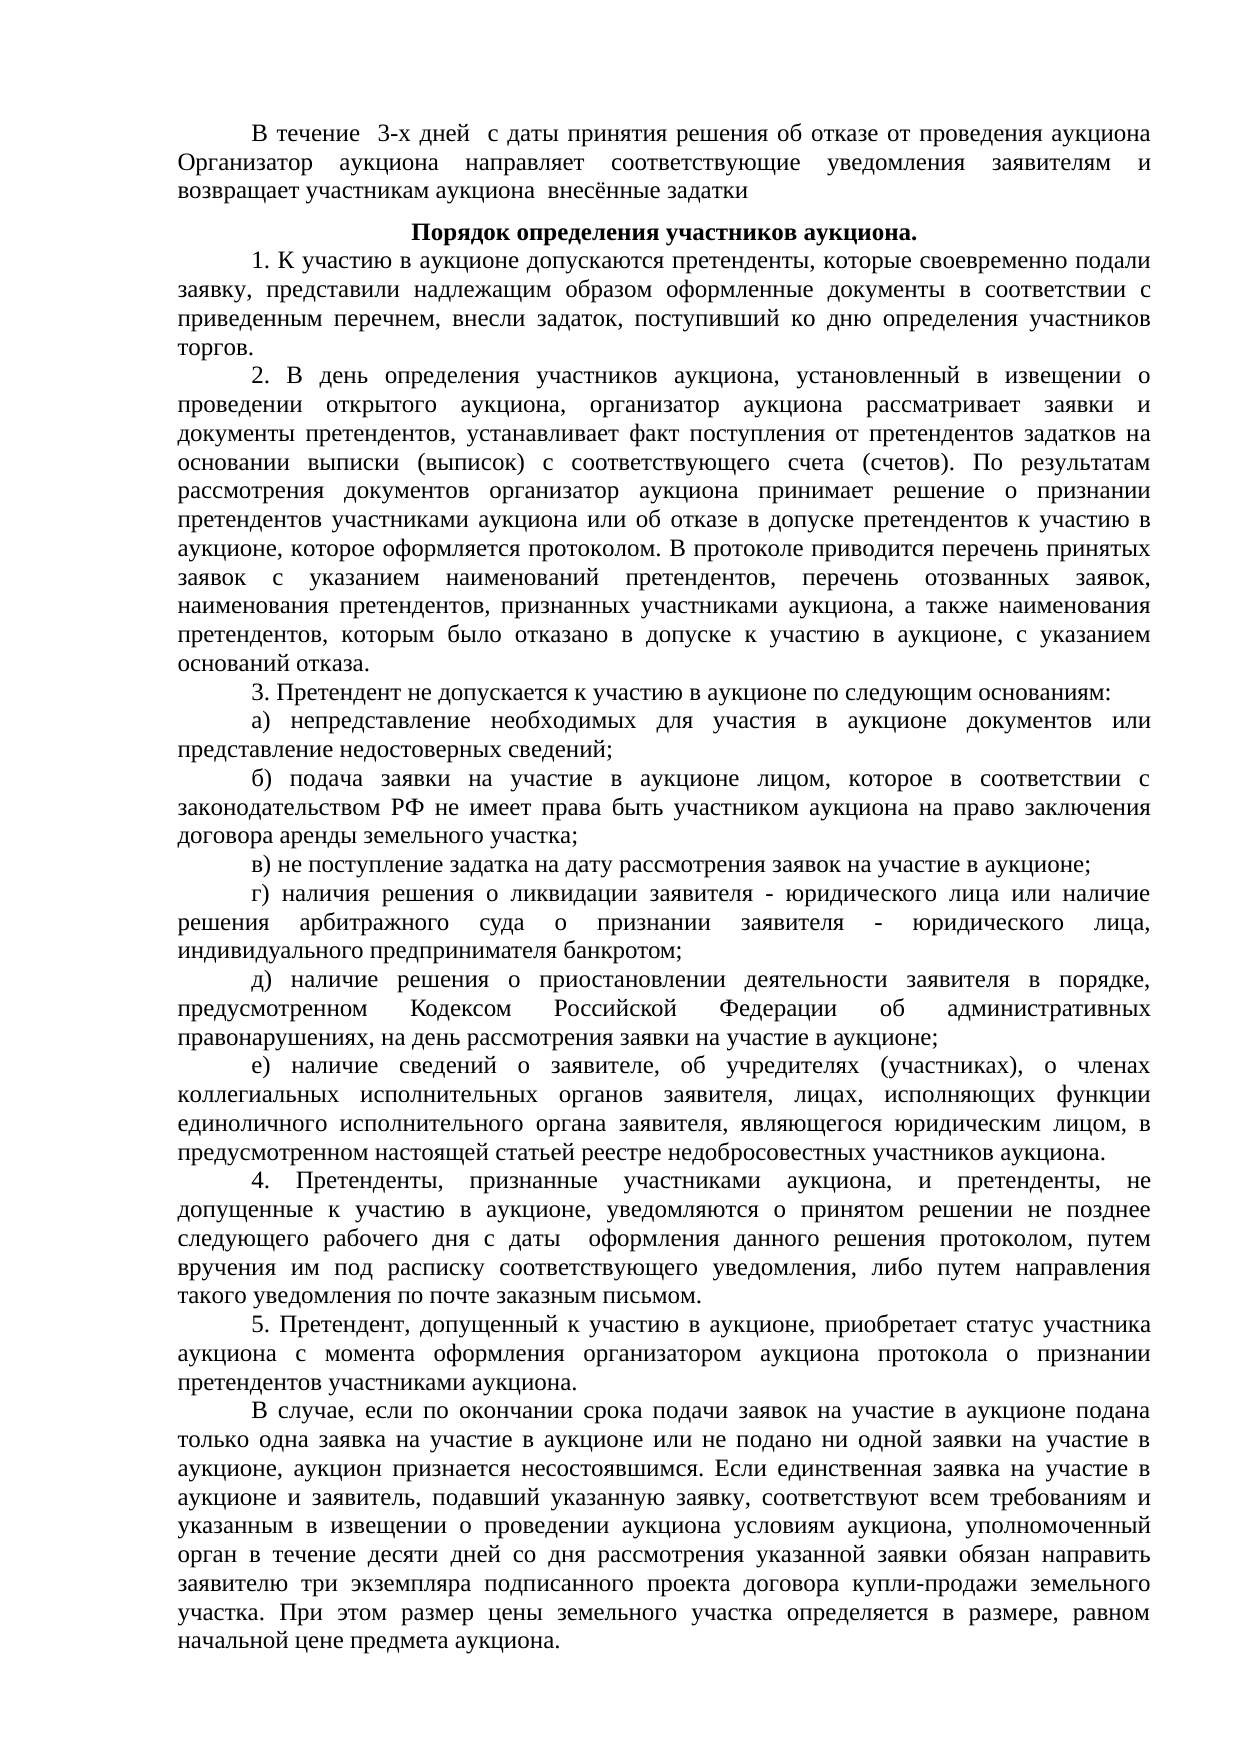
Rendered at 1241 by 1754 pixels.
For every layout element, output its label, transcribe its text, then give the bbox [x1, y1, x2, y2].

text В течение 3-х дней с даты принятия решения об отказе от проведения аукциона Организатор аукциона направляет соответствующие уведомления заявителям и возвращает участникам аукциона внесённые задатки [177, 118, 1152, 204]
text Порядок определения участников аукциона. [177, 217, 1152, 246]
text В случае, если по окончании срока подачи заявок на участие в аукционе подана только одна заявка на участие в аукционе или не подано ни одной заявки на участие в аукционе, аукцион признается несостоявшимся. Если единственная заявка на участие в аукционе и заявитель, подавший указанную заявку, соответствуют всем требованиям и указанным в извещении о проведении аукциона условиям аукциона, уполномоченный орган в течение десяти дней со дня рассмотрения указанной заявки обязан направить заявителю три экземпляра подписанного проекта договора купли-продажи земельного участка. При этом размер цены земельного участка определяется в размере, равном начальной цене предмета аукциона. [177, 1396, 1152, 1654]
text 1. К участию в аукционе допускаются претенденты, которые своевременно подали заявку, представили надлежащим образом оформленные документы в соответствии с приведенным перечнем, внесли задаток, поступивший ко дню определения участников торгов. [177, 246, 1152, 361]
text д) наличие решения о приостановлении деятельности заявителя в порядке, предусмотренном Кодексом Российской Федерации об административных правонарушениях, на день рассмотрения заявки на участие в аукционе; [177, 964, 1152, 1051]
text е) наличие сведений о заявителе, об учредителях (участниках), о членах коллегиальных исполнительных органов заявителя, лицах, исполняющих функции единоличного исполнительного органа заявителя, являющегося юридическим лицом, в предусмотренном настоящей статьей реестре недобросовестных участников аукциона. [177, 1051, 1152, 1166]
text 2. В день определения участников аукциона, установленный в извещении о проведении открытого аукциона, организатор аукциона рассматривает заявки и документы претендентов, устанавливает факт поступления от претендентов задатков на основании выписки (выписок) с соответствующего счета (счетов). По результатам рассмотрения документов организатор аукциона принимает решение о признании претендентов участниками аукциона или об отказе в допуске претендентов к участию в аукционе, которое оформляется протоколом. В протоколе приводится перечень принятых заявок с указанием наименований претендентов, перечень отозванных заявок, наименования претендентов, признанных участниками аукциона, а также наименования претендентов, которым было отказано в допуске к участию в аукционе, с указанием оснований отказа. [177, 361, 1152, 677]
text 3. Претендент не допускается к участию в аукционе по следующим основаниям: [177, 677, 1152, 706]
text а) непредставление необходимых для участия в аукционе документов или представление недостоверных сведений; [177, 706, 1152, 763]
text г) наличия решения о ликвидации заявителя - юридического лица или наличие решения арбитражного суда о признании заявителя - юридического лица, индивидуального предпринимателя банкротом; [177, 878, 1152, 964]
text 5. Претендент, допущенный к участию в аукционе, приобретает статус участника аукциона с момента оформления организатором аукциона протокола о признании претендентов участниками аукциона. [177, 1309, 1152, 1396]
text в) не поступление задатка на дату рассмотрения заявок на участие в аукционе; [177, 849, 1152, 878]
text б) подача заявки на участие в аукционе лицом, которое в соответствии с законодательством РФ не имеет права быть участником аукциона на право заключения договора аренды земельного участка; [177, 763, 1152, 849]
text 4. Претенденты, признанные участниками аукциона, и претенденты, не допущенные к участию в аукционе, уведомляются о принятом решении не позднее следующего рабочего дня с даты оформления данного решения протоколом, путем вручения им под расписку соответствующего уведомления, либо путем направления такого уведомления по почте заказным письмом. [177, 1166, 1152, 1309]
